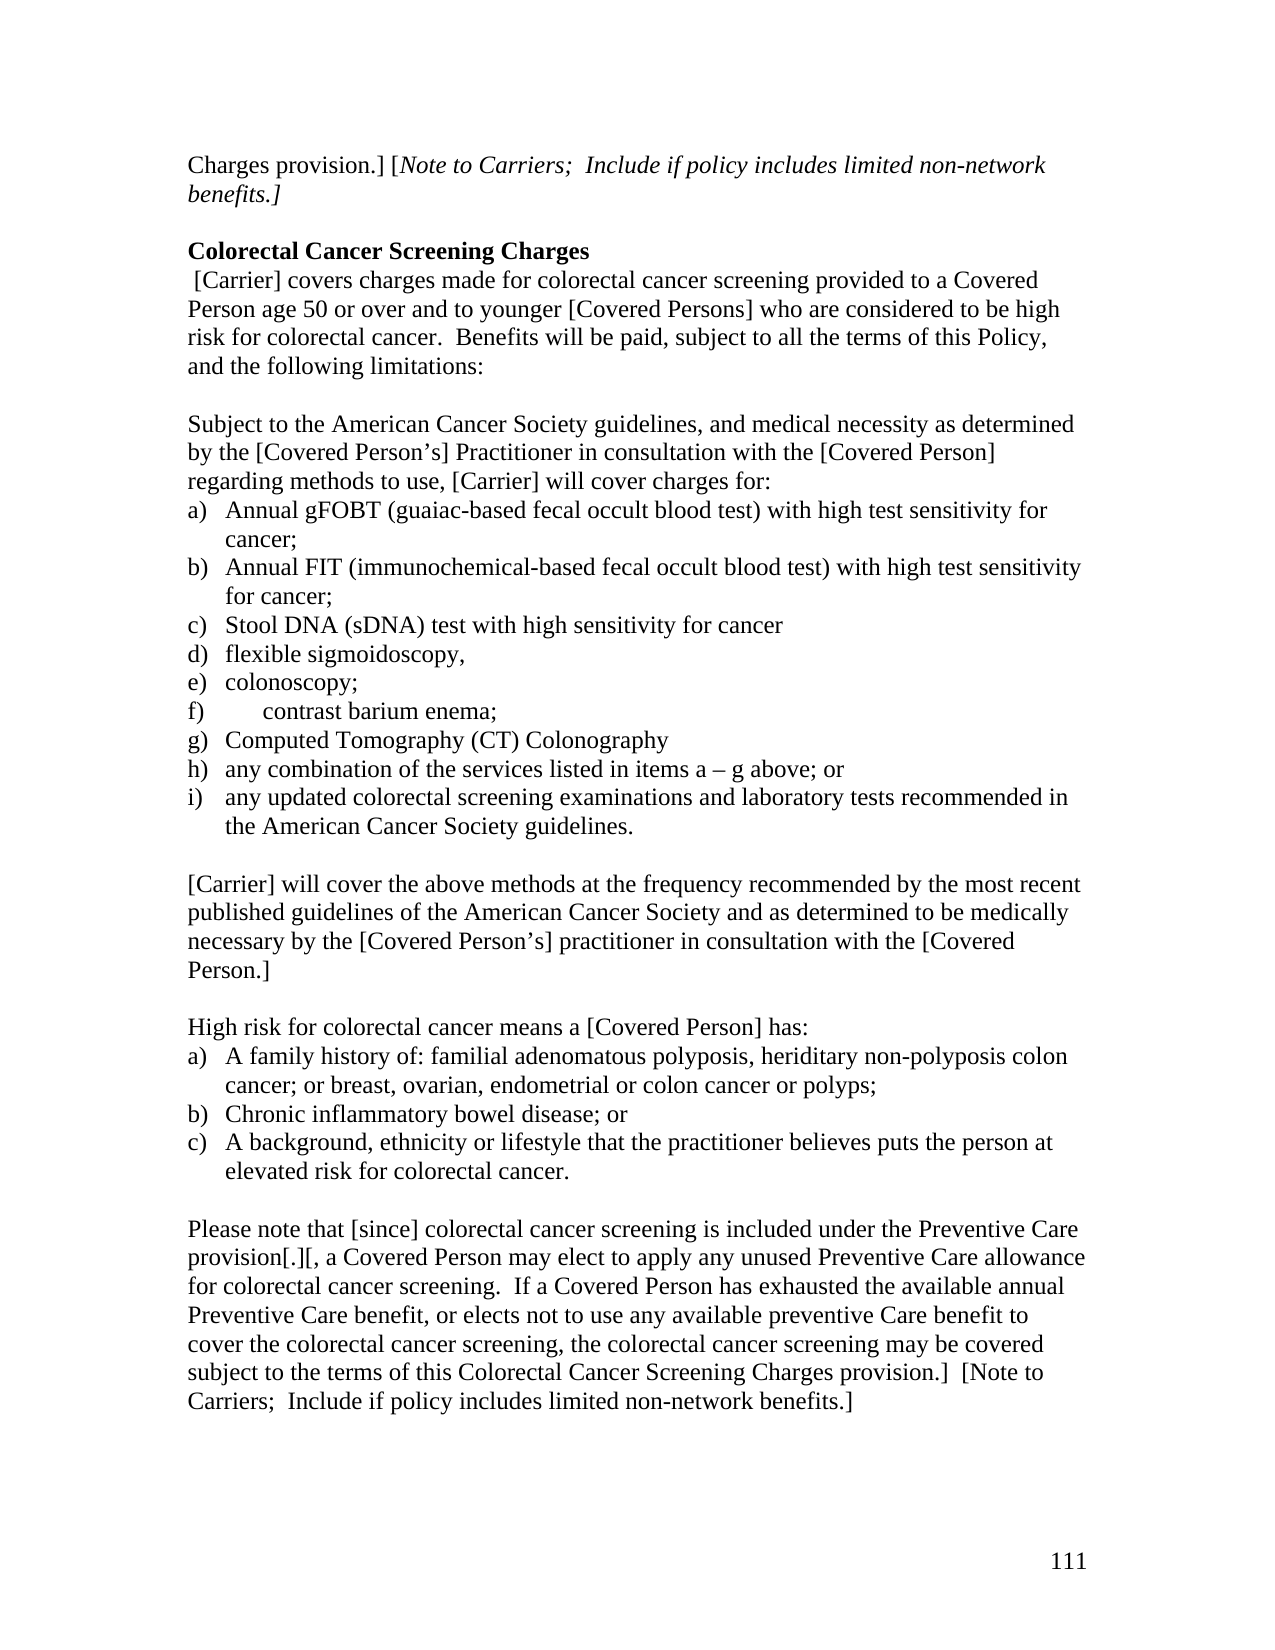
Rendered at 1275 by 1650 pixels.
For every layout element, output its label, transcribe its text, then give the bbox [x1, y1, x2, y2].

list A background, ethnicity or lifestyle that the practitioner believes puts the person at elevated risk for colorectal cancer. [187, 1127, 1087, 1185]
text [187, 150, 1087, 207]
list Annual gFOBT (guaiac-based fecal occult blood test) with high test sensitivity for cancer; [187, 495, 1087, 552]
list contrast barium enema; [187, 696, 1087, 725]
list any updated colorectal screening examinations and laboratory tests recommended in the American Cancer Society guidelines. [187, 782, 1087, 840]
text Colorectal Cancer Screening Charges [187, 236, 1087, 265]
text Please note that [since] colorectal cancer screening is included under the Preventive Care provision[.][, a Covered Person may elect to apply any unused Preventive Care allowance for colorectal cancer screening. If a Covered Person has exhausted the available annual Preventive Care benefit, or elects not to use any available preventive Care benefit to cover the colorectal cancer screening, the colorectal cancer screening may be covered subject to the terms of this Colorectal Cancer Screening Charges provision.] [Note to Carriers; Include if policy includes limited non-network benefits.] [187, 1214, 1087, 1415]
text High risk for colorectal cancer means a [Covered Person] has: [187, 1012, 1087, 1041]
list Chronic inflammatory bowel disease; or [187, 1099, 1087, 1127]
list any combination of the services listed in items a – g above; or [187, 754, 1087, 782]
text [Carrier] will cover the above methods at the frequency recommended by the most recent published guidelines of the American Cancer Society and as determined to be medically necessary by the [Covered Person’s] practitioner in consultation with the [Covered Person.] [187, 869, 1087, 984]
text [Carrier] covers charges made for colorectal cancer screening provided to a Covered Person age 50 or over and to younger [Covered Persons] who are considered to be high risk for colorectal cancer. Benefits will be paid, subject to all the terms of this Policy, and the following limitations: [187, 265, 1087, 380]
list flexible sigmoidoscopy, [187, 639, 1087, 667]
list Annual FIT (immunochemical-based fecal occult blood test) with high test sensitivity for cancer; [187, 552, 1087, 610]
list colonoscopy; [187, 667, 1087, 696]
list Stool DNA (sDNA) test with high sensitivity for cancer [187, 610, 1087, 639]
list Computed Tomography (CT) Colonography [187, 725, 1087, 754]
text Subject to the American Cancer Society guidelines, and medical necessity as determined by the [Covered Person’s] Practitioner in consultation with the [Covered Person] regarding methods to use, [Carrier] will cover charges for: [187, 409, 1087, 495]
list A family history of: familial adenomatous polyposis, heriditary non-polyposis colon cancer; or breast, ovarian, endometrial or colon cancer or polyps; [187, 1041, 1087, 1099]
